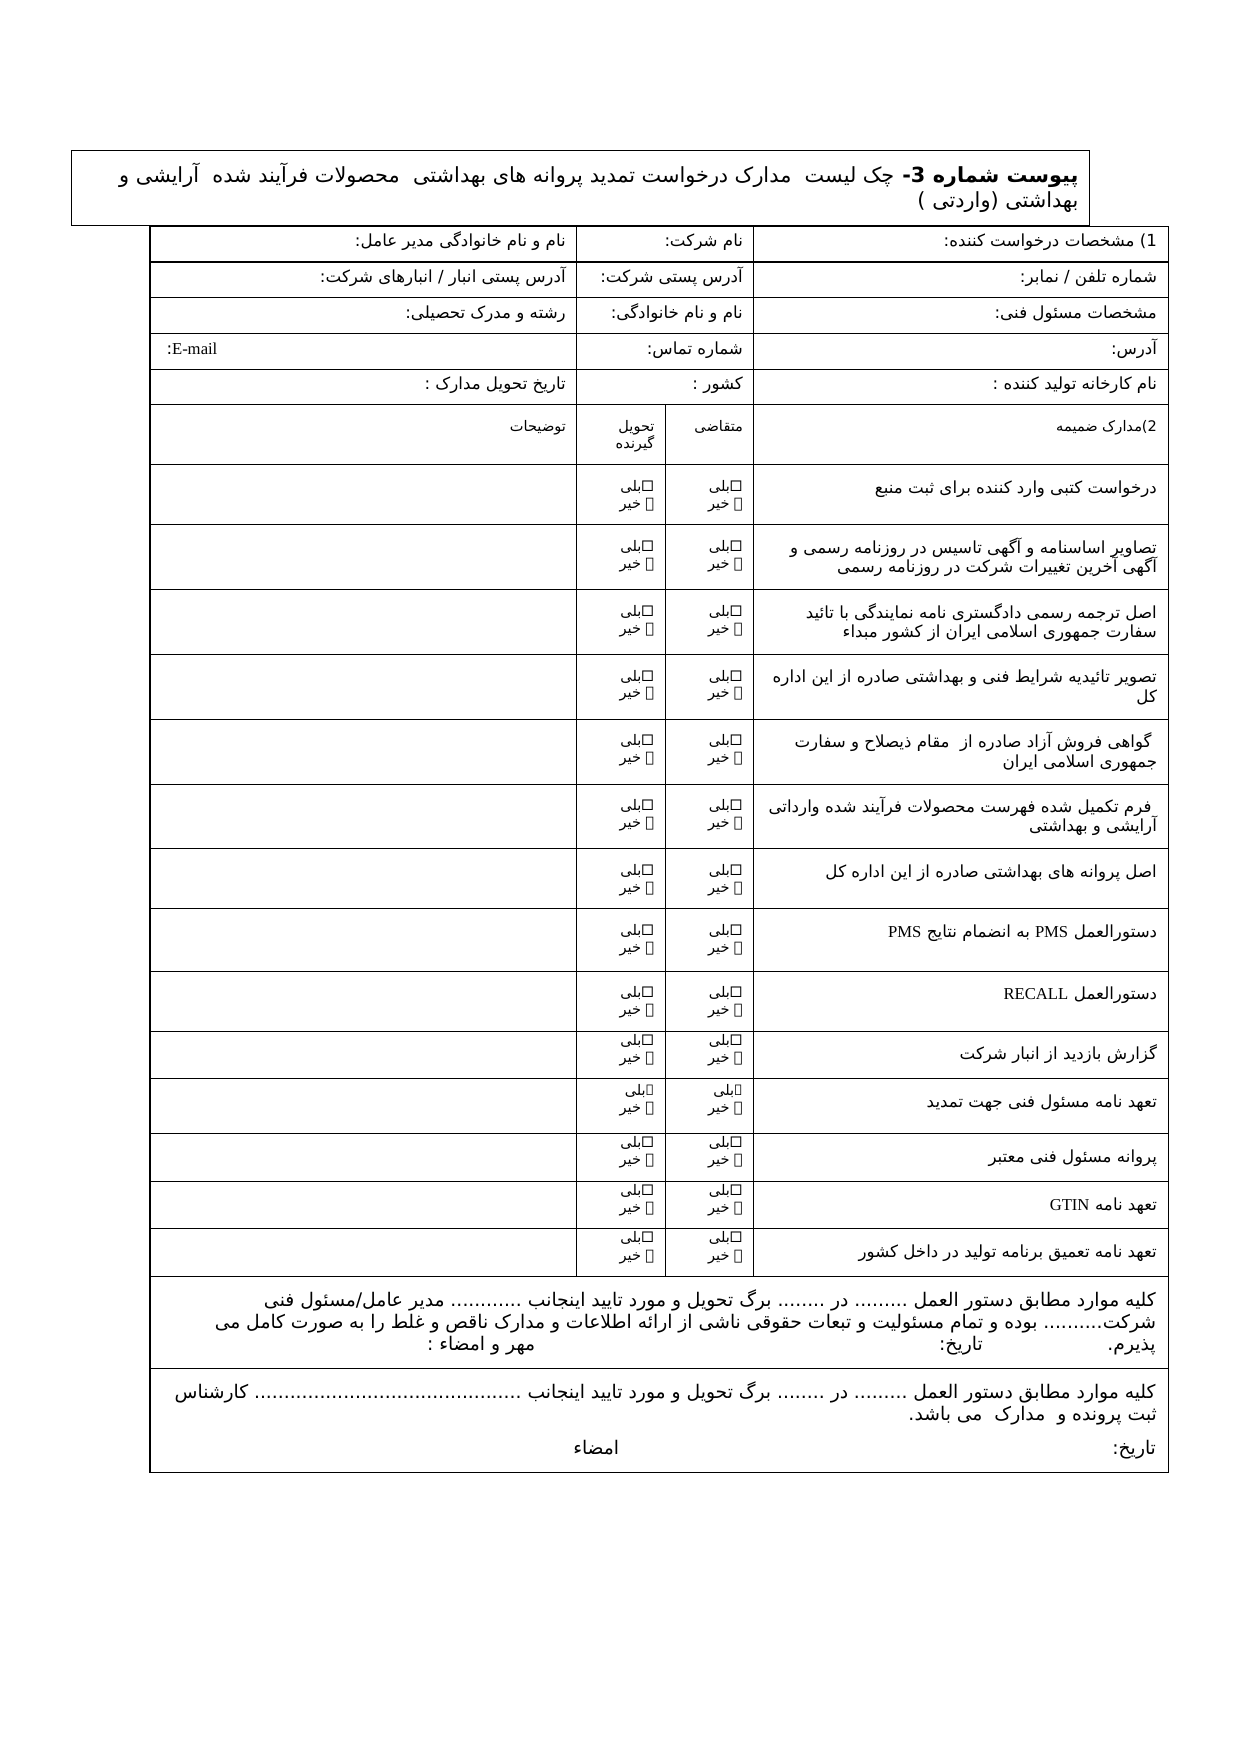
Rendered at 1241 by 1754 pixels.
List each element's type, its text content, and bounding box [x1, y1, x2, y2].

table_cell 2)مدارک ضمیمه [754, 405, 1168, 464]
table_cell بلی خیر [577, 655, 665, 719]
table_cell گزارش بازدید از انبار شرکت [754, 1032, 1168, 1078]
table_cell بلی خیر [577, 525, 665, 589]
table_cell بلی خیر [577, 909, 665, 971]
table_cell شماره تماس: [577, 334, 753, 368]
table_cell بلی خیر [666, 525, 753, 589]
table_cell بلی خیر [666, 909, 753, 971]
table_cell فرم تکمیل شده فهرست محصولات فرآیند شده وارداتی آرایشی و بهداشتی [754, 785, 1168, 848]
table_cell بلی خیر [577, 849, 665, 908]
table_cell بلی خیر [666, 849, 753, 908]
table_cell بلی خیر [666, 972, 753, 1031]
table_cell پروانه مسئول فنی معتبر [754, 1134, 1168, 1181]
table_cell [151, 1182, 576, 1228]
table_cell بلی خیر [666, 1182, 753, 1228]
table_cell دستورالعمل RECALL [754, 972, 1168, 1031]
table_cell [151, 655, 576, 719]
table_cell بلی خیر [666, 655, 753, 719]
table_cell [151, 465, 576, 524]
table_cell بلی خیر [577, 972, 665, 1031]
table_cell بلی خیر [577, 1134, 665, 1181]
table_cell گواهی فروش آزاد صادره از مقام ذیصلاح و سفارت جمهوری اسلامی ایران [754, 720, 1168, 783]
table_cell تعهد نامه تعمیق برنامه تولید در داخل کشور [754, 1229, 1168, 1276]
table_cell E-mail: [151, 334, 576, 368]
table_cell [151, 1229, 576, 1276]
table_cell درخواست کتبی وارد کننده برای ثبت منبع [754, 465, 1168, 524]
table_cell بلی  خیر [577, 1079, 665, 1133]
table_cell [151, 909, 576, 971]
table_cell تحویل گیرنده [577, 405, 665, 464]
table_cell کشور : [577, 370, 753, 404]
table_cell بلی خیر [577, 590, 665, 654]
table_cell [151, 590, 576, 654]
table_cell شماره تلفن / نمابر: [754, 263, 1168, 297]
table_cell تاریخ تحویل مدارک : [151, 370, 576, 404]
table_cell بلی خیر [666, 720, 753, 783]
table_cell رشته و مدرک تحصیلی: [151, 298, 576, 333]
table_cell کلیه موارد مطابق دستور العمل ......... در ........ برگ تحویل و مورد تایید اینجانب ............ مدیر عامل/مسئول فنی شرکت.......... بوده و تمام مسئولیت و تبعات حقوقی ناشی از ارائه اطلاعات و مدارک ناقص و غلط را به صورت کامل می پذیرم. تاریخ: مهر و امضاء : [151, 1277, 1168, 1368]
table_cell بلی خیر [577, 465, 665, 524]
table_cell بلی خیر [666, 465, 753, 524]
table_cell [151, 1032, 576, 1078]
table_header نام و نام خانوادگی مدیر عامل: [151, 227, 576, 261]
table_cell [151, 849, 576, 908]
table_cell بلی خیر [666, 590, 753, 654]
table_cell بلی خیر [666, 785, 753, 848]
table_cell اصل ترجمه رسمی دادگستری نامه نمایندگی با تائید سفارت جمهوری اسلامی ایران از کشور مبداء [754, 590, 1168, 654]
table_cell نام و نام خانوادگی: [577, 298, 753, 333]
table_cell [151, 972, 576, 1031]
table_cell آدرس پستی انبار / انبارهای شرکت: [151, 263, 576, 297]
table_header پیوست شماره 3- چک لیست مدارک درخواست تمدید پروانه های بهداشتی محصولات فرآیند شده آرایشی و بهداشتی (واردتی ) [72, 151, 1089, 224]
table_cell آدرس پستی شرکت: [577, 263, 753, 297]
table_cell توضیحات [151, 405, 576, 464]
table_cell بلی خیر [577, 720, 665, 783]
table_cell تعهد نامه GTIN [754, 1182, 1168, 1228]
table_header نام شرکت: [577, 227, 753, 261]
table_cell اصل پروانه های بهداشتی صادره از این اداره کل [754, 849, 1168, 908]
table_cell [151, 1079, 576, 1133]
table_cell بلی خیر [577, 1182, 665, 1228]
table_cell [151, 785, 576, 848]
table_cell مشخصات مسئول فنی: [754, 298, 1168, 333]
table_header 1) مشخصات درخواست کننده: [754, 227, 1168, 261]
table_cell آدرس: [754, 334, 1168, 368]
table_cell نام کارخانه تولید کننده : [754, 370, 1168, 404]
table_cell بلی خیر [577, 1229, 665, 1276]
table_cell تعهد نامه مسئول فنی جهت تمدید [754, 1079, 1168, 1133]
table_cell تصاویر اساسنامه و آگهی تاسیس در روزنامه رسمی و آگهی آخرین تغییرات شرکت در روزنامه رسمی [754, 525, 1168, 589]
table_cell بلی خیر [577, 785, 665, 848]
table_cell بلی خیر [666, 1032, 753, 1078]
table_cell بلی خیر [577, 1032, 665, 1078]
table_cell [151, 720, 576, 783]
table_cell [151, 525, 576, 589]
table_cell تصویر تائیدیه شرایط فنی و بهداشتی صادره از این اداره کل [754, 655, 1168, 719]
table_cell [151, 1134, 576, 1181]
table_cell بلی  خیر [666, 1079, 753, 1133]
table_cell متقاضی [666, 405, 753, 464]
table_cell کلیه موارد مطابق دستور العمل ......... در ........ برگ تحویل و مورد تایید اینجانب ............................................. کارشناس ثبت پرونده و مدارک می باشد. تاریخ: امضاء [151, 1369, 1168, 1472]
table_cell دستورالعمل PMS به انضمام نتایج PMS [754, 909, 1168, 971]
table_cell بلی خیر [666, 1229, 753, 1276]
table_cell بلی خیر [666, 1134, 753, 1181]
